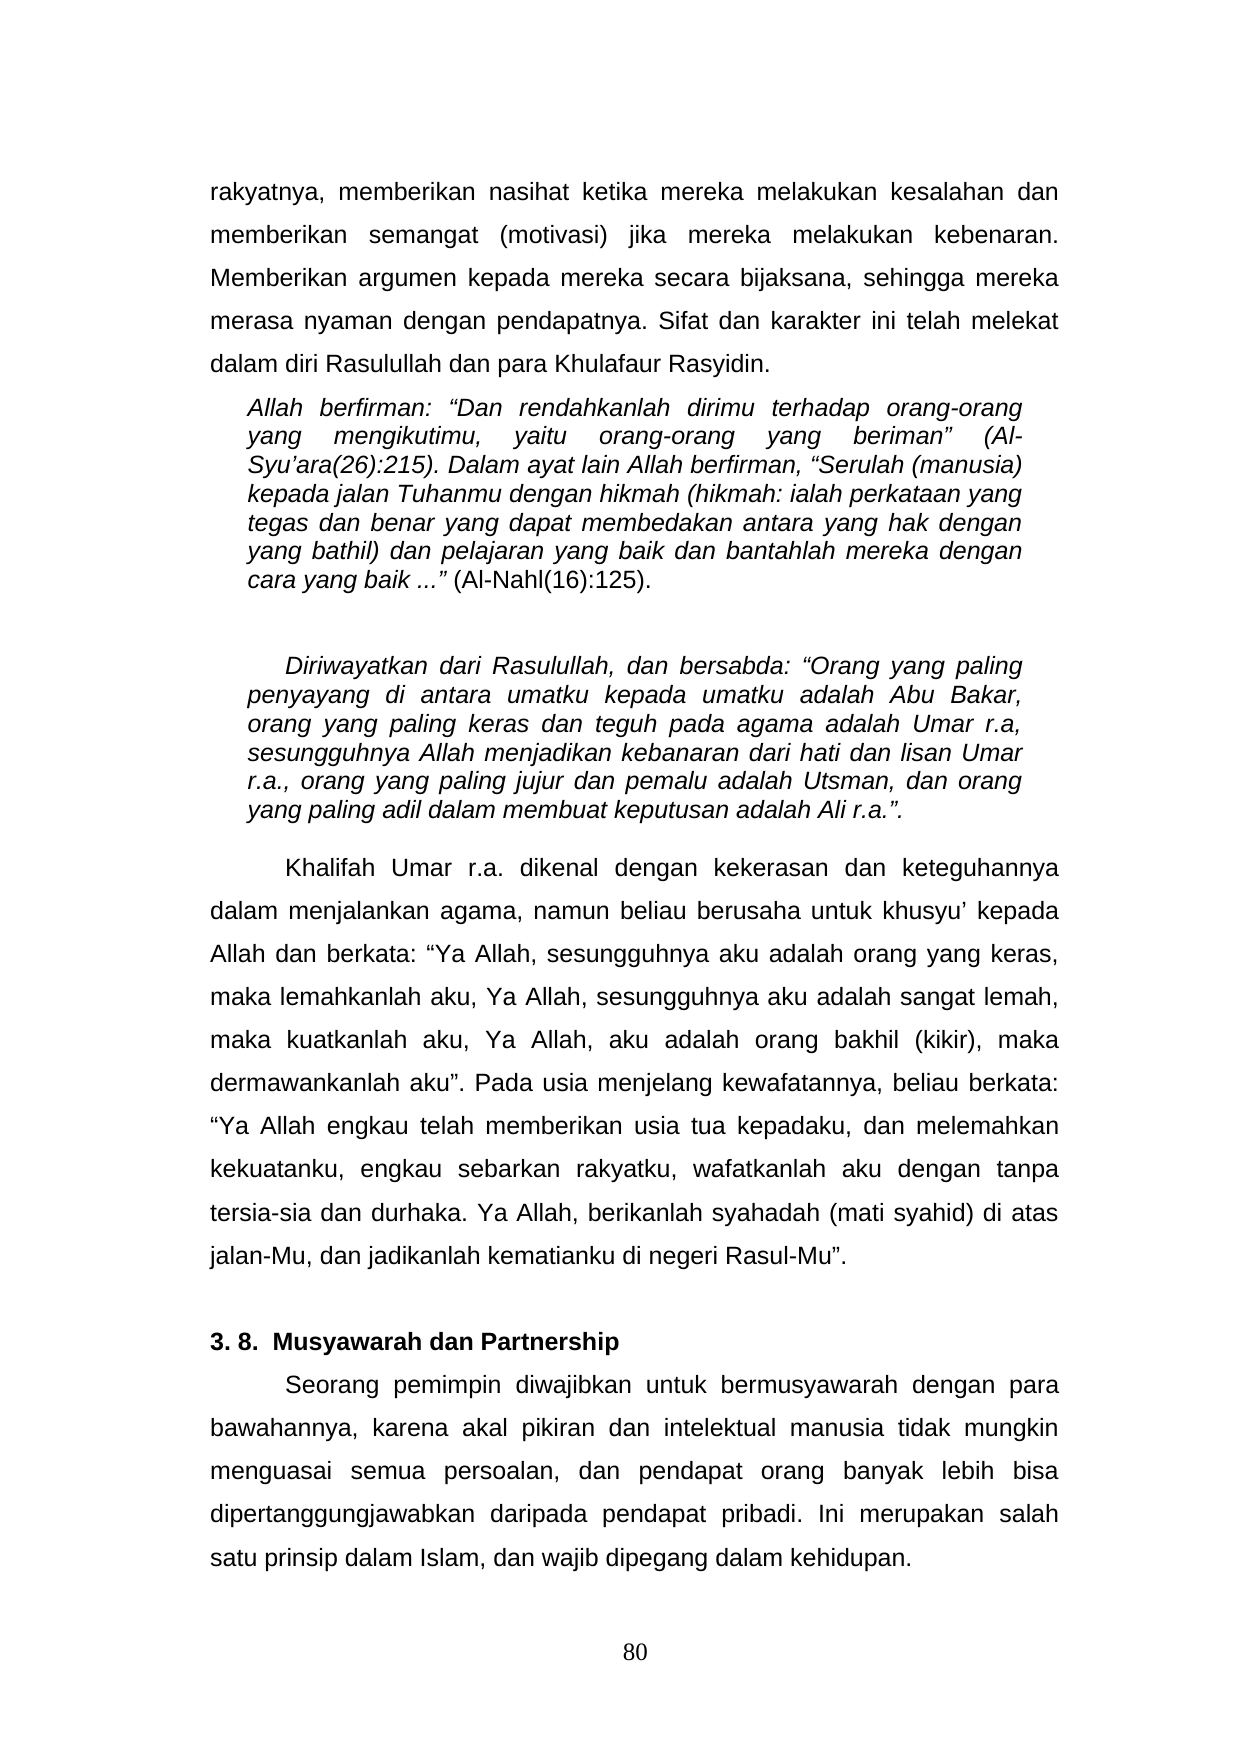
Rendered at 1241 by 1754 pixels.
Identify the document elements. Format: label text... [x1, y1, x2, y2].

text Seorang pemimpin harus lemah lembut, bijaksana dan adil dalam memberikan keputusan kepada masyarakat. Perhatian terhadap persoalan rakyatnya, memberikan nasihat ketika mereka melakukan kesalahan dan memberikan semangat (motivasi) jika mereka melakukan kebenaran. Memberikan argumen kepada mereka secara bijaksana, sehingga mereka merasa nyaman dengan pendapatnya. Sifat dan karakter ini telah melekat dalam diri Rasulullah dan para Khulafaur Rasyidin. [210, 177, 1060, 464]
text Khalifah Umar r.a. dikenal dengan kekerasan dan keteguhannya dalam menjalankan agama, namun beliau berusaha untuk khusyu’ kepada Allah dan berkata: “Ya Allah, sesungguhnya aku adalah orang yang keras, maka lemahkanlah aku, Ya Allah, sesungguhnya aku adalah sangat lemah, maka kuatkanlah aku, Ya Allah, aku adalah orang bakhil (kikir), maka dermawankanlah aku”. Pada usia menjelang kewafatannya, beliau berkata: “Ya Allah engkau telah memberikan usia tua kepadaku, dan melemahkan kekuatanku, engkau sebarkan rakyatku, wafatkanlah aku dengan tanpa tersia-sia dan durhaka. Ya Allah, berikanlah syahadah (mati syahid) di atas jalan-Mu, dan jadikanlah kematianku di negeri Rasul-Mu”. [210, 939, 1060, 1356]
text 3. 8. Musyawarah dan Partnership [210, 1413, 1060, 1442]
text Diriwayatkan dari Rasulullah, dan bersabda: “Orang yang paling penyayang di antara umatku kepada umatku adalah Abu Bakar, orang yang paling keras dan teguh pada agama adalah Umar r.a, sesungguhnya Allah menjadikan kebanaran dari hati dan lisan Umar r.a., orang yang paling jujur dan pemalu adalah Utsman, dan orang yang paling adil dalam membuat keputusan adalah Ali r.a.”. [247, 738, 1024, 910]
text Allah berfirman: “Dan rendahkanlah dirimu terhadap orang-orang yang mengikutimu, yaitu orang-orang yang beriman” (Al-Syu’ara(26):215). Dalam ayat lain Allah berfirman, “Serulah (manusia) kepada jalan Tuhanmu dengan hikmah (hikmah: ialah perkataan yang tegas dan benar yang dapat membedakan antara yang hak dengan yang bathil) dan pelajaran yang baik dan bantahlah mereka dengan cara yang baik ...” (Al-Nahl(16):125). [247, 479, 1024, 680]
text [210, 1456, 1060, 1571]
